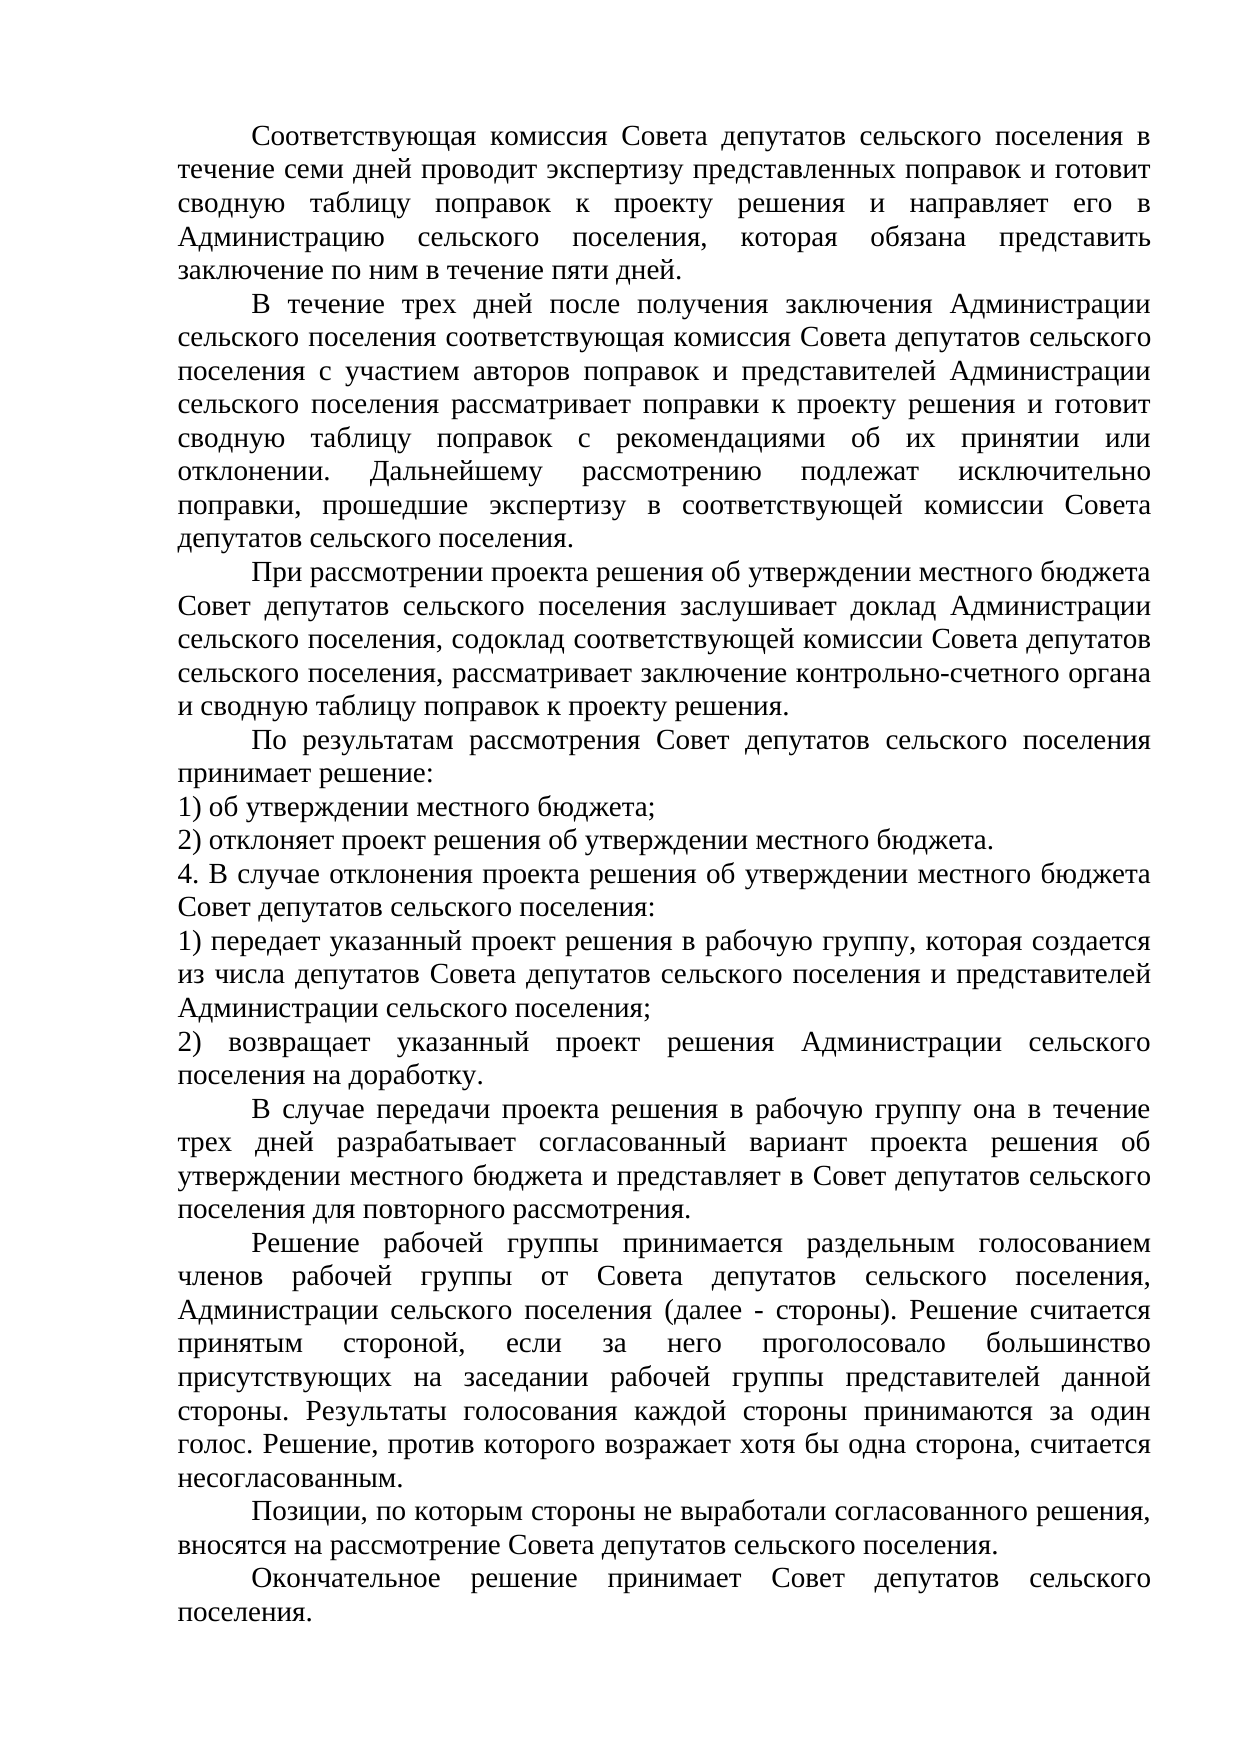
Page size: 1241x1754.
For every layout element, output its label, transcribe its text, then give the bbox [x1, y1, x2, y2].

text В течение трех дней после получения заключения Администрации сельского поселения соответствующая комиссия Совета депутатов сельского поселения с участием авторов поправок и представителей Администрации сельского поселения рассматривает поправки к проекту решения и готовит сводную таблицу поправок с рекомендациями об их принятии или отклонении. Дальнейшему рассмотрению подлежат исключительно поправки, прошедшие экспертизу в соответствующей комиссии Совета депутатов сельского поселения. [177, 286, 1152, 554]
text 1) передает указанный проект решения в рабочую группу, которая создается из числа депутатов Совета депутатов сельского поселения и представителей Администрации сельского поселения; [177, 923, 1152, 1024]
text 4. В случае отклонения проекта решения об утверждении местного бюджета Совет депутатов сельского поселения: [177, 856, 1152, 923]
text При рассмотрении проекта решения об утверждении местного бюджета Совет депутатов сельского поселения заслушивает доклад Администрации сельского поселения, содоклад соответствующей комиссии Совета депутатов сельского поселения, рассматривает заключение контрольно-счетного органа и сводную таблицу поправок к проекту решения. [177, 554, 1152, 722]
text Соответствующая комиссия Совета депутатов сельского поселения в течение семи дней проводит экспертизу представленных поправок и готовит сводную таблицу поправок к проекту решения и направляет его в Администрацию сельского поселения, которая обязана представить заключение по ним в течение пяти дней. [177, 118, 1152, 286]
text В случае передачи проекта решения в рабочую группу она в течение трех дней разрабатывает согласованный вариант проекта решения об утверждении местного бюджета и представляет в Совет депутатов сельского поселения для повторного рассмотрения. [177, 1091, 1152, 1225]
text 2) отклоняет проект решения об утверждении местного бюджета. [177, 822, 1152, 856]
text По результатам рассмотрения Совет депутатов сельского поселения принимает решение: [177, 722, 1152, 789]
text 2) возвращает указанный проект решения Администрации сельского поселения на доработку. [177, 1024, 1152, 1091]
text 1) об утверждении местного бюджета; [177, 789, 1152, 822]
text Окончательное решение принимает Совет депутатов сельского поселения. [177, 1560, 1152, 1627]
text Решение рабочей группы принимается раздельным голосованием членов рабочей группы от Совета депутатов сельского поселения, Администрации сельского поселения (далее - стороны). Решение считается принятым стороной, если за него проголосовало большинство присутствующих на заседании рабочей группы представителей данной стороны. Результаты голосования каждой стороны принимаются за один голос. Решение, против которого возражает хотя бы одна сторона, считается несогласованным. [177, 1225, 1152, 1493]
text Позиции, по которым стороны не выработали согласованного решения, вносятся на рассмотрение Совета депутатов сельского поселения. [177, 1493, 1152, 1560]
